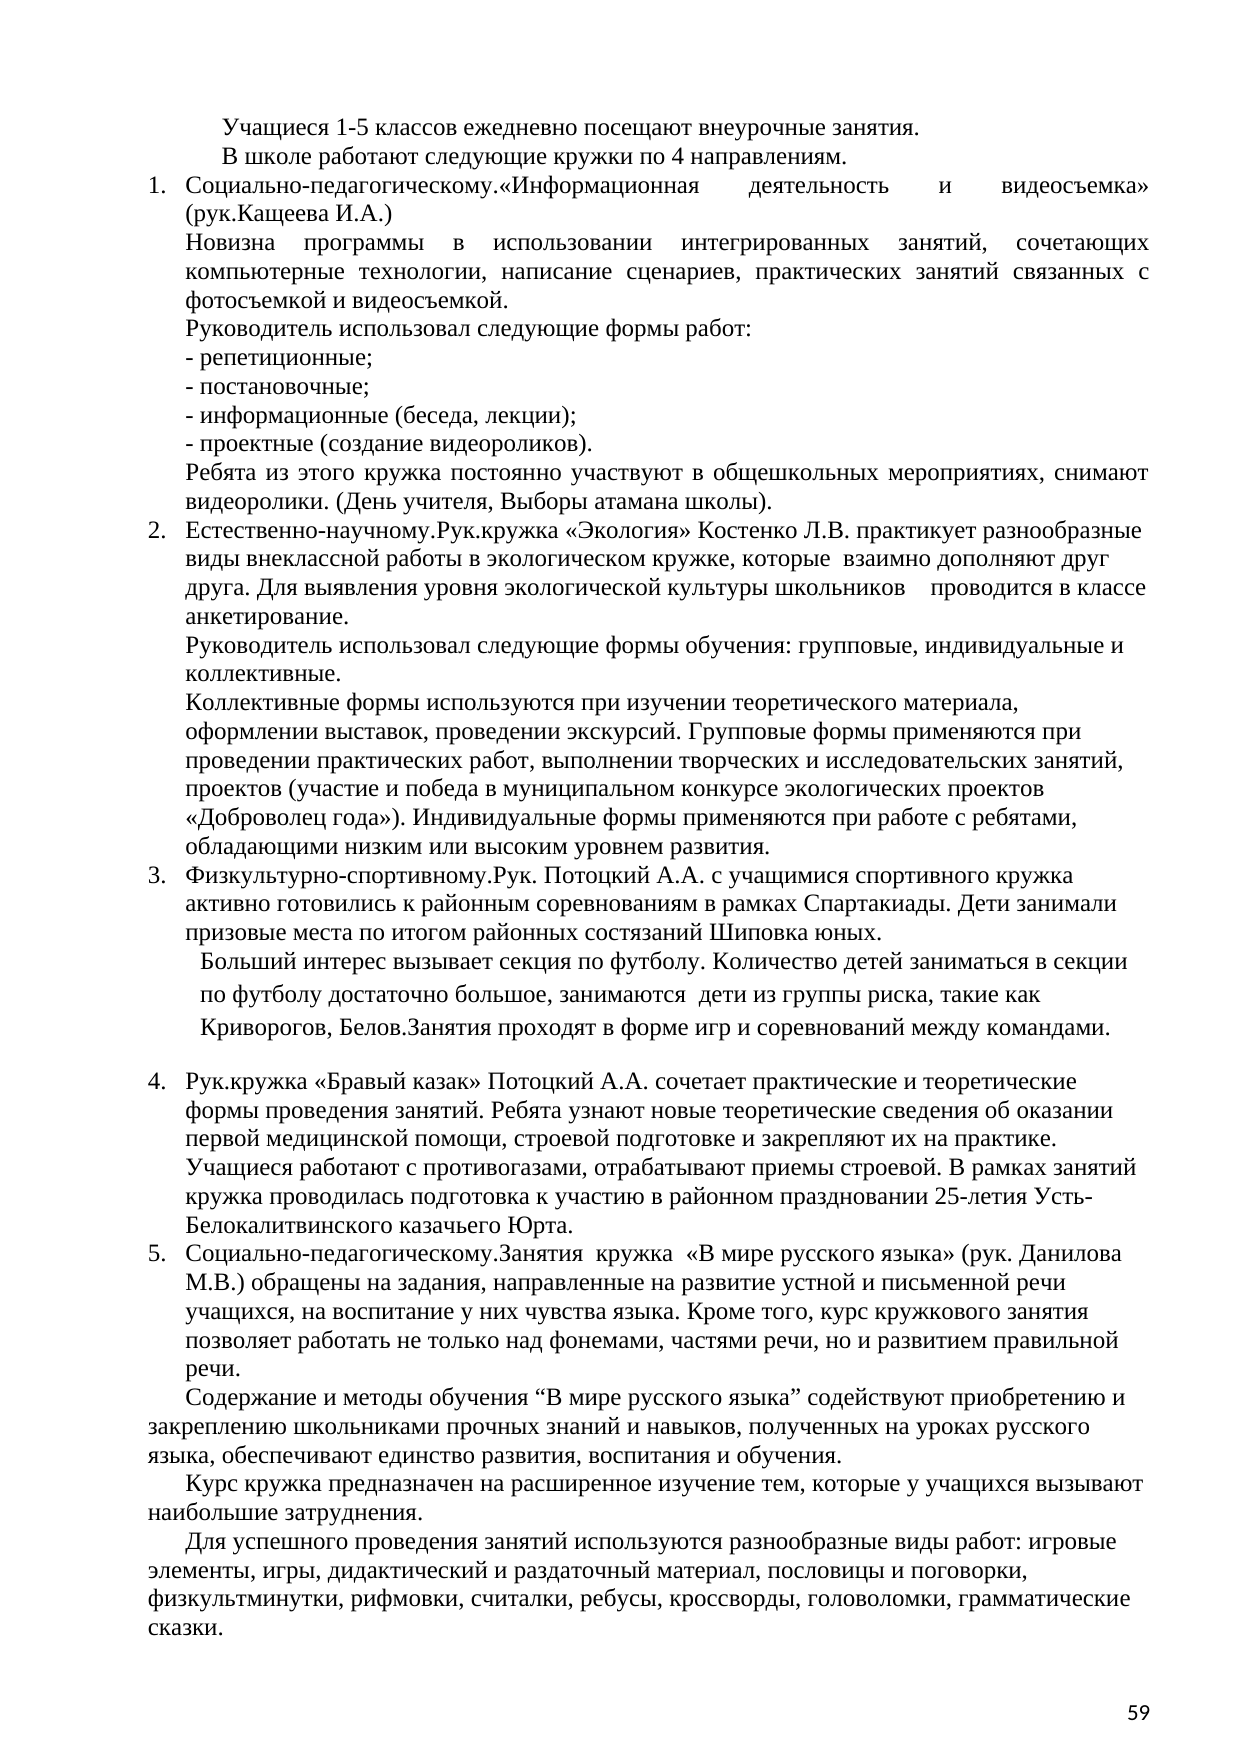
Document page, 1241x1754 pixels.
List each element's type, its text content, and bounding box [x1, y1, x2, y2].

text В школе работают следующие кружки по 4 направлениям. [148, 198, 1150, 227]
list Естественно-научному.Рук.кружка «Экология» Костенко Л.В. практикует разнообразные виды внеклассной работы в экологическом кружке, которые взаимно дополняют друг друга. Для выявления уровня экологической культуры школьников проводится в классе анкетирование. [148, 572, 1150, 687]
text - информационные (беседа, лекции); [185, 457, 1150, 486]
text Учащиеся 1-5 классов ежедневно посещают внеурочные занятия. [148, 170, 1150, 198]
text - постановочные; [185, 428, 1150, 457]
text 32 человека занимаются в 2-х кружках, [148, 112, 1150, 141]
text Коллективные формы используются при изучении теоретического материала, оформлении выставок, проведении экскурсий. Групповые формы применяются при проведении практических работ, выполнении творческих и исследовательских занятий, проектов (участие и победа в муниципальном конкурсе экологических проектов «Доброволец года»). Индивидуальные формы применяются при работе с ребятами, обладающими низким или высоким уровнем развития. [185, 745, 1150, 917]
text Руководитель использовал следующие формы работ: [185, 371, 1150, 400]
text - проектные (создание видеороликов). [185, 486, 1150, 515]
text Курс кружка предназначен на расширенное изучение тем, которые у учащихся вызывают наибольшие затруднения. [148, 1526, 1150, 1583]
list Физкультурно-спортивному.Рук. Потоцкий А.А. с учащимися спортивного кружка активно готовились к районным соревнованиям в рамках Спартакиады. Дети занимали призовые места по итогом районных состязаний Шиповка юных. [148, 917, 1150, 1003]
list Рук.кружка «Бравый казак» Потоцкий А.А. сочетает практические и теоретические формы проведения занятий. Ребята узнают новые теоретические сведения об оказании первой медицинской помощи, строевой подготовке и закрепляют их на практике. Учащиеся работают с противогазами, отрабатывают приемы строевой. В рамках занятий кружка проводилась подготовка к участию в районном праздновании 25-летия Усть-Белокалитвинского казачьего Юрта. [148, 1123, 1150, 1296]
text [148, 1583, 1150, 1641]
text 7ч – посещают 3 кружка, [148, 141, 1150, 170]
text Руководитель использовал следующие формы обучения: групповые, индивидуальные и коллективные. [185, 687, 1150, 745]
text Ребята из этого кружка постоянно участвуют в общешкольных мероприятиях, снимают видеоролики. (День учителя, Выборы атамана школы). [185, 515, 1150, 572]
text - репетиционные; [185, 400, 1150, 428]
list Социально-педагогическому.Занятия кружка «В мире русского языка» (рук. Данилова М.В.) обращены на задания, направленные на развитие устной и письменной речи учащихся, на воспитание у них чувства языка. Кроме того, курс кружкового занятия позволяет работать не только над фонемами, частями речи, но и развитием правильной речи. [148, 1296, 1150, 1440]
text Больший интерес вызывает секция по футболу. Количество детей заниматься в секции по футболу достаточно большое, занимаются дети из группы риска, такие как Криворогов, Белов.Занятия проходят в форме игр и соревнований между командами. [200, 1003, 1150, 1098]
text Содержание и методы обучения “В мире русского языка” содействуют приобретению и закреплению школьниками прочных знаний и навыков, полученных на уроках русского языка, обеспечивают единство развития, воспитания и обучения. [148, 1440, 1150, 1526]
list Социально-педагогическому.«Информационная деятельность и видеосъемка» (рук.Кащеева И.А.) [148, 227, 1150, 285]
text Новизна программы в использовании интегрированных занятий, сочетающих компьютерные технологии, написание сценариев, практических занятий связанных с фотосъемкой и видеосъемкой. [185, 285, 1150, 371]
